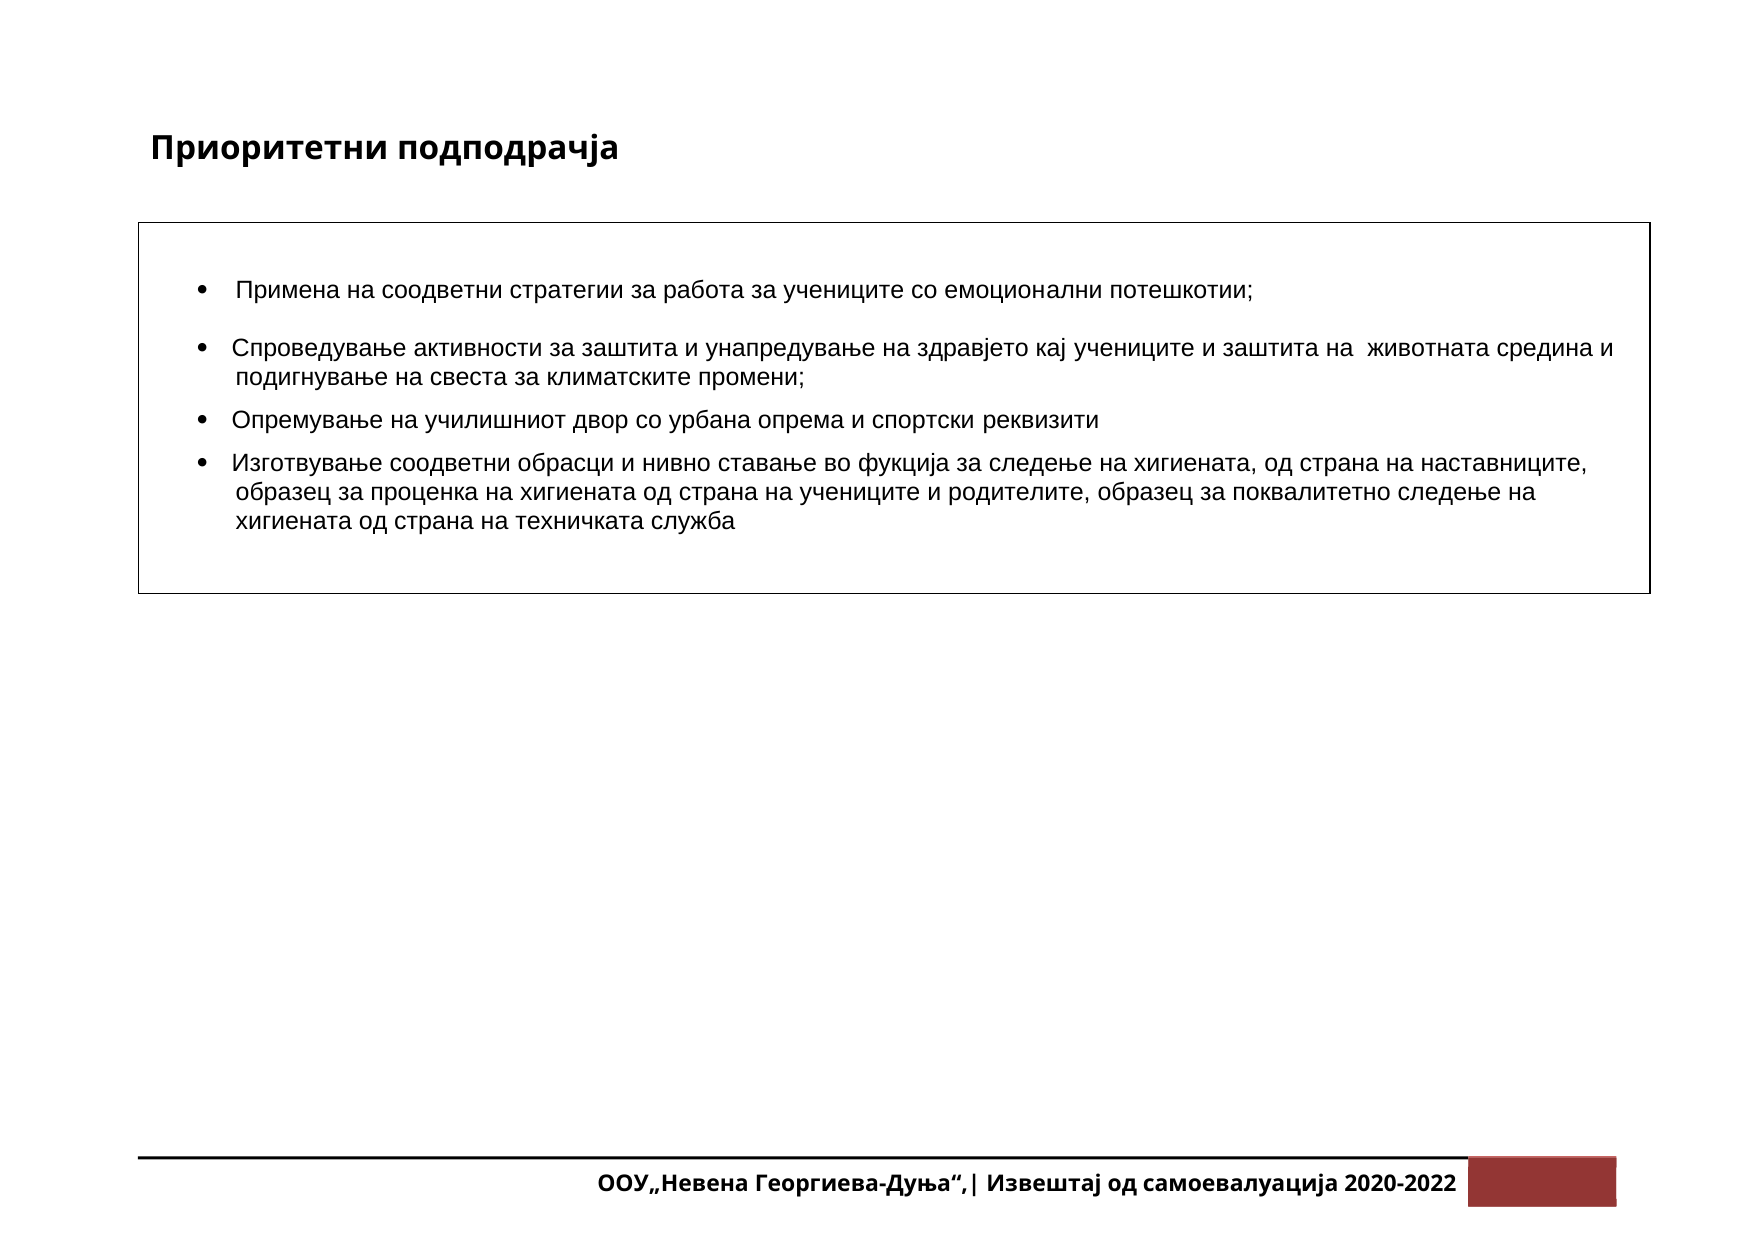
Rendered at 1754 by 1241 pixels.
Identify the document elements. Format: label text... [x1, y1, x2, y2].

subtitle Приоритетни подподрачја [150, 124, 1754, 169]
